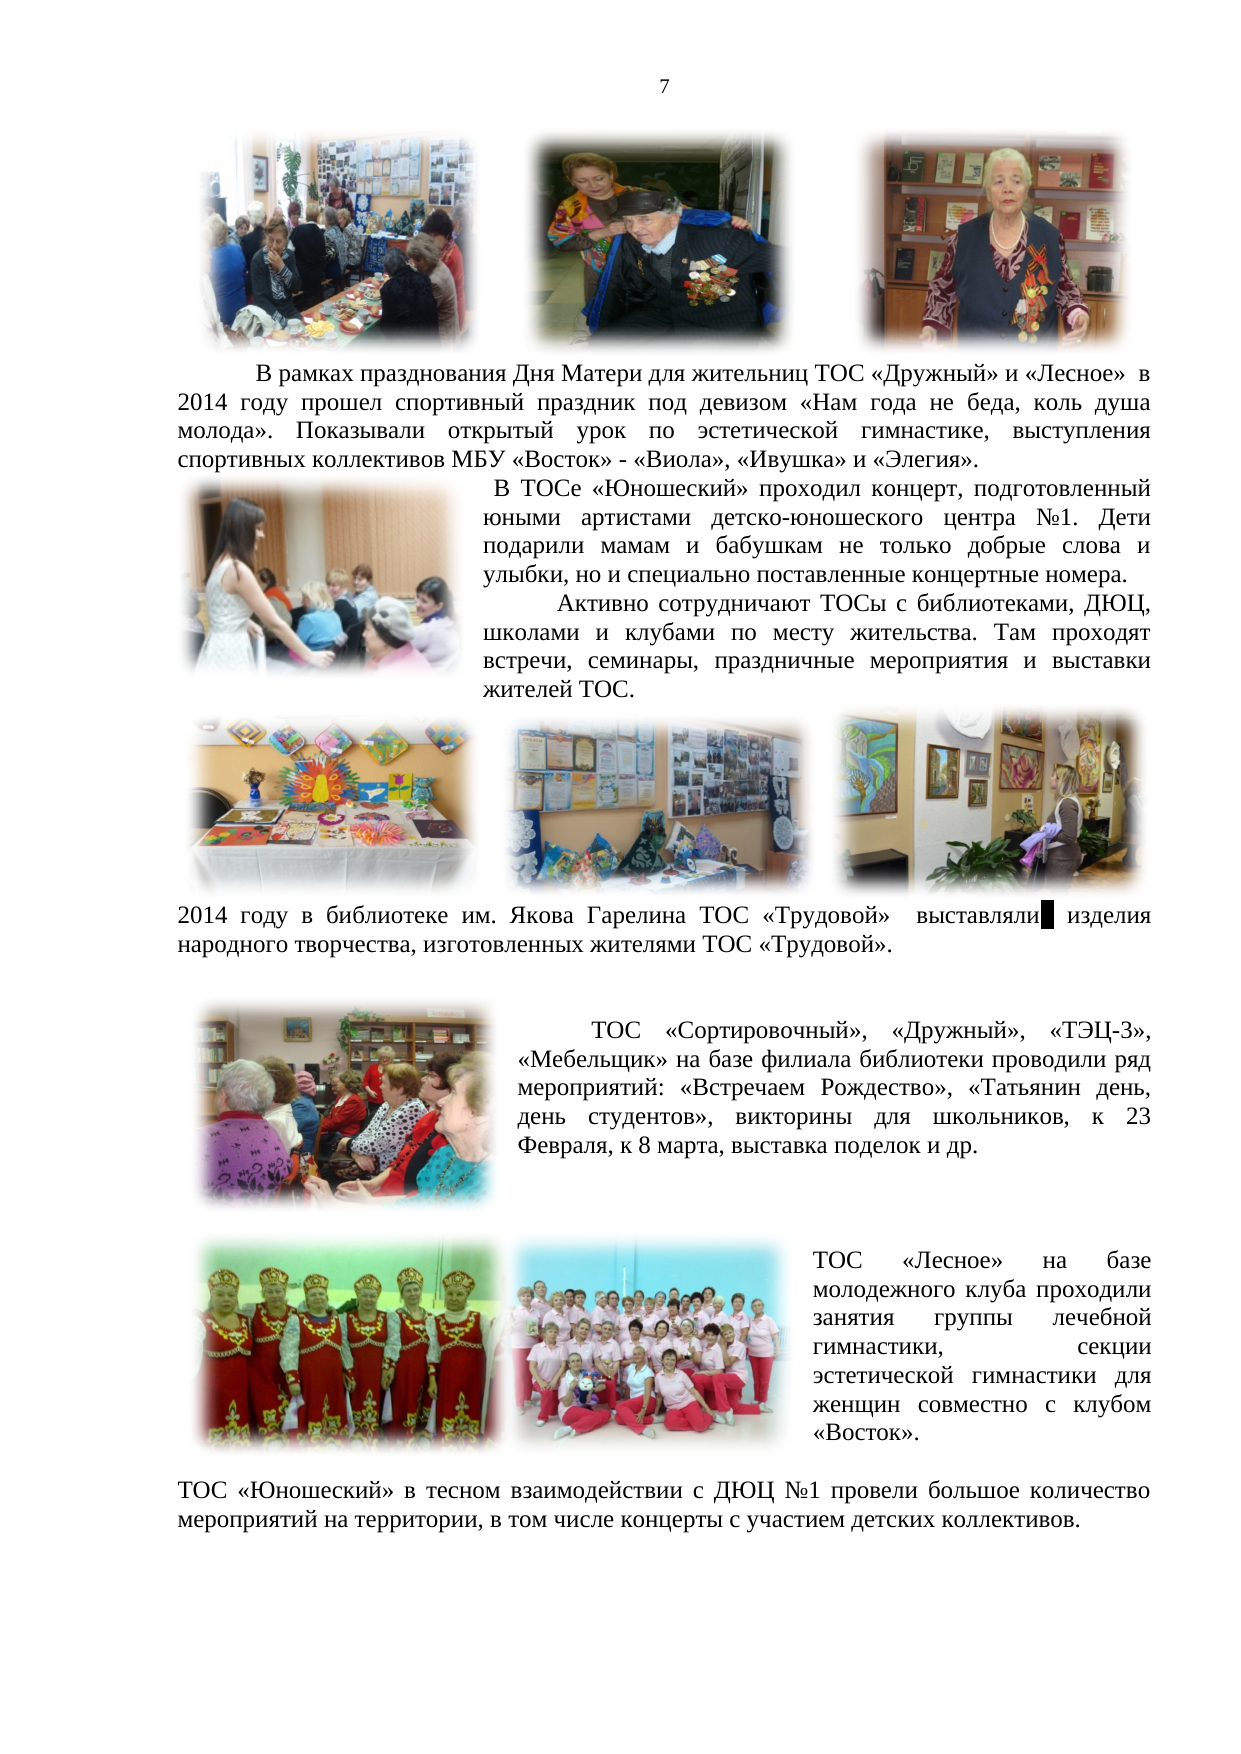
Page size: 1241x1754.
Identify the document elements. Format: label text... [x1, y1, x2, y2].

picture [213, 742, 452, 870]
picture [882, 156, 1105, 327]
text ТОС «Юношеский» в тесном взаимодействии с ДЮЦ №1 провели большое количество мероприятий на территории, в том числе концерты с участием детских коллективов. [177, 1475, 1152, 1532]
text Активно сотрудничают ТОСы с библиотеками, ДЮЦ, школами и клубами по месту жительства. Там проходят встречи, семинары, праздничные мероприятия и выставки жителей ТОС. [177, 588, 1152, 703]
picture [530, 742, 788, 869]
picture [857, 731, 1121, 871]
picture [550, 155, 768, 328]
picture [225, 156, 453, 327]
text ТОС «Сортировочный», «Дружный», «ТЭЦ-3», «Мебельщик» на базе филиала библиотеки проводили ряд мероприятий: «Встречаем Рождество», «Татьянин день, день студентов», викторины для школьников, к 23 Февраля, к 8 марта, выставка поделок и др. [177, 1015, 1152, 1159]
text 2014 году в библиотеке им. Якова Гарелина ТОС «Трудовой» выставляли изделия народного творчества, изготовленных жителями ТОС «Трудовой». [177, 900, 1152, 957]
picture [218, 1159, 472, 1185]
text ТОС «Лесное» на базе молодежного клуба проходили занятия группы лечебной гимнастики, секции эстетической гимнастики для женщин совместно с клубом «Восток». [177, 1245, 1152, 1446]
text В ТОСе «Юношеский» проходил концерт, подготовленный юными артистами детско-юношеского центра №1. Дети подарили мамам и бабушкам не только добрые слова и улыбки, но и специально поставленные концертные номера. [177, 473, 1152, 588]
text В рамках празднования Дня Матери для жительниц ТОС «Дружный» и «Лесное» в 2014 году прошел спортивный праздник под девизом «Нам года не беда, коль душа молода». Показывали открытый урок по эстетической гимнастике, выступления спортивных коллективов МБУ «Восток» - «Виола», «Ивушка» и «Элегия». [177, 358, 1152, 473]
